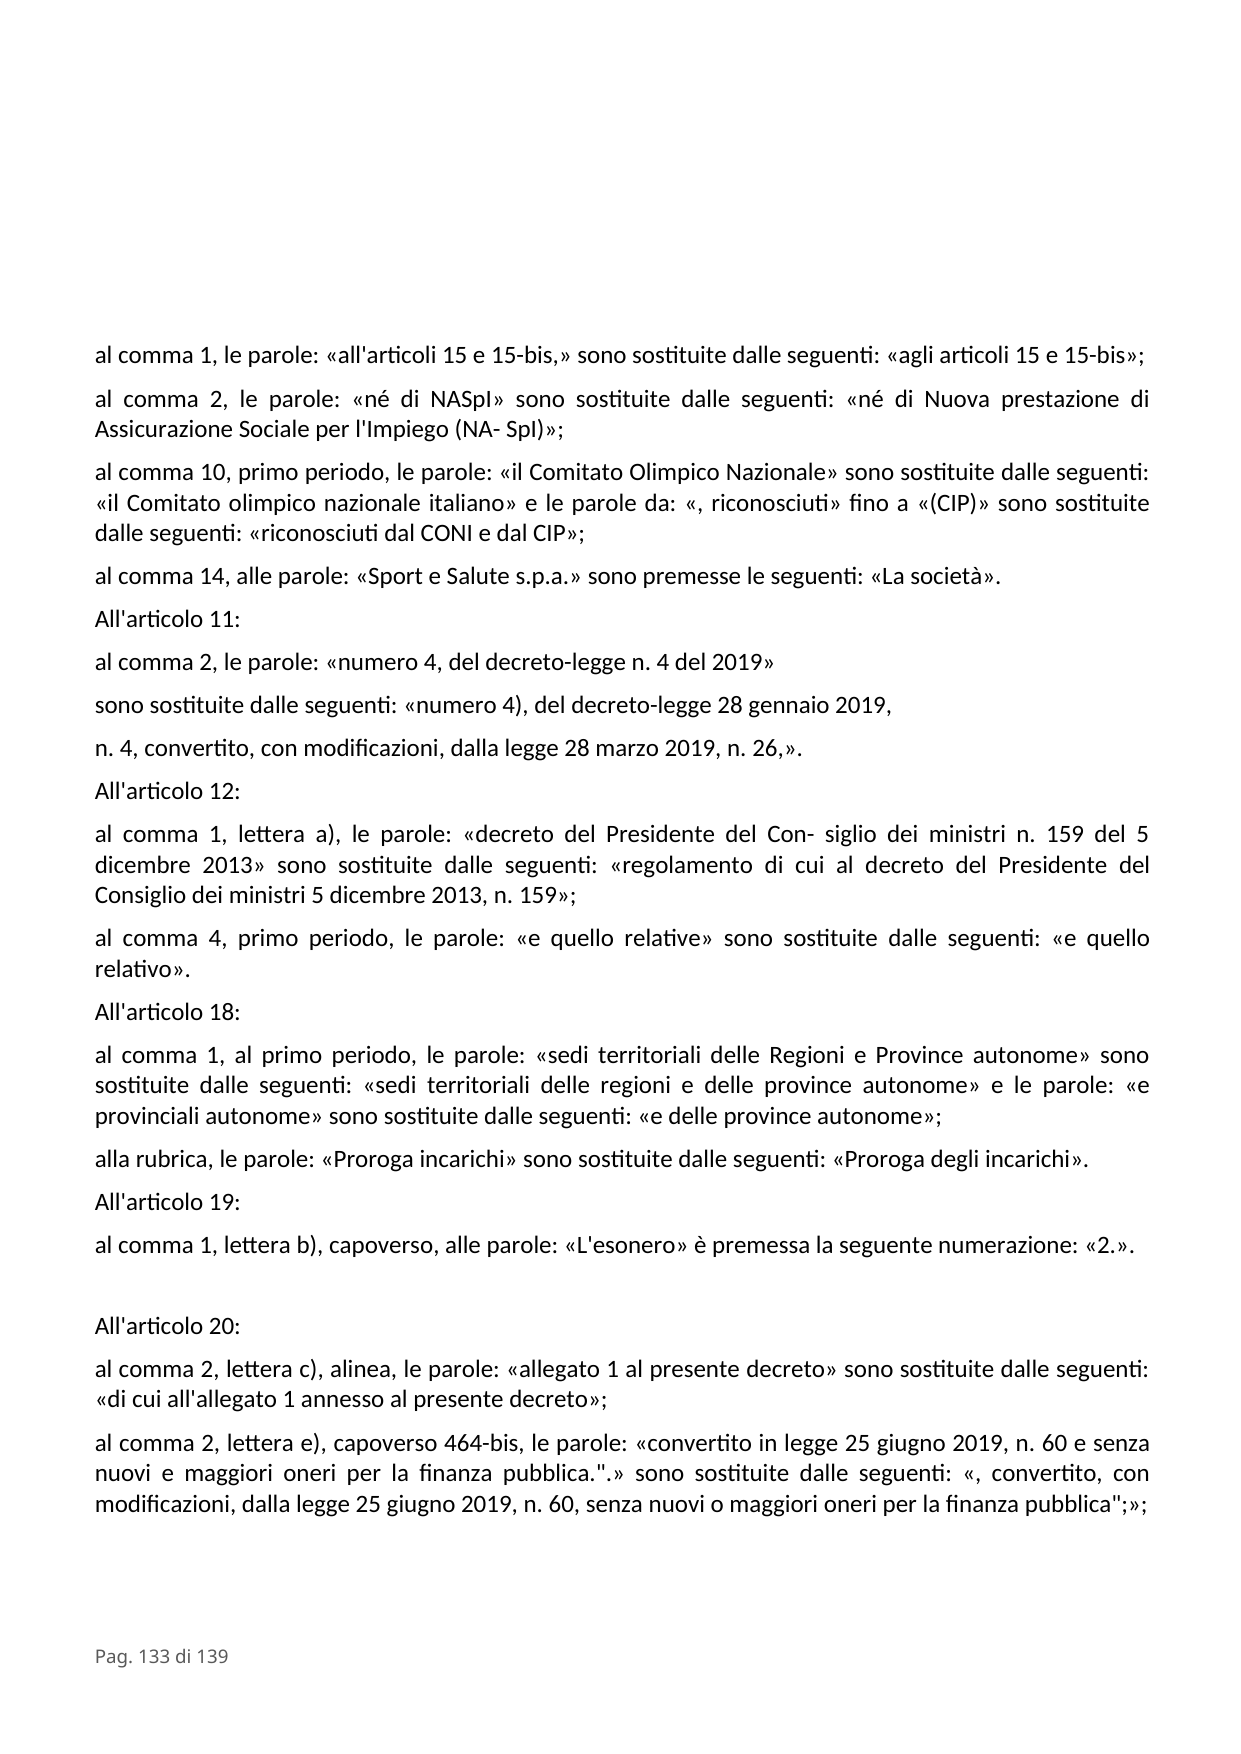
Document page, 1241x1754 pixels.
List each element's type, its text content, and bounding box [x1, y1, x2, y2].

text All'articolo 18: [94, 996, 1152, 1027]
text al comma 1, lettera a), le parole: «decreto del Presidente del Con- siglio dei ministri n. 159 del 5 dicembre 2013» sono sostituite dalle seguenti: «regolamento di cui al decreto del Presidente del Consiglio dei ministri 5 dicembre 2013, n. 159»; [94, 818, 1152, 910]
text al comma 2, lettera c), alinea, le parole: «allegato 1 al presente decreto» sono sostituite dalle seguenti: «di cui all'allegato 1 annesso al presente decreto»; [94, 1353, 1152, 1414]
text alla rubrica, le parole: «Proroga incarichi» sono sostituite dalle seguenti: «Proroga degli incarichi». [94, 1143, 1152, 1174]
text sono sostituite dalle seguenti: «numero 4), del decreto-legge 28 gennaio 2019, [94, 689, 1152, 720]
text al comma 2, lettera e), capoverso 464-bis, le parole: «convertito in legge 25 giugno 2019, n. 60 e senza nuovi e maggiori oneri per la finanza pubblica.".» sono sostituite dalle seguenti: «, convertito, con modificazioni, dalla legge 25 giugno 2019, n. 60, senza nuovi o maggiori oneri per la finanza pubblica";»; [94, 1427, 1152, 1518]
text All'articolo 12: [94, 775, 1152, 806]
text All'articolo 11: [94, 603, 1152, 634]
text al comma 1, al primo periodo, le parole: «sedi territoriali delle Regioni e Province autonome» sono sostituite dalle seguenti: «sedi territoriali delle regioni e delle province autonome» e le parole: «e provinciali autonome» sono sostituite dalle seguenti: «e delle province autonome»; [94, 1039, 1152, 1131]
text al comma 2, le parole: «né di NASpI» sono sostituite dalle seguenti: «né di Nuova prestazione di Assicurazione Sociale per l'Impiego (NA- SpI)»; [94, 383, 1152, 444]
text All'articolo 19: [94, 1186, 1152, 1217]
text al comma 1, lettera b), capoverso, alle parole: «L'esonero» è premessa la seguente numerazione: «2.». [94, 1229, 1152, 1260]
text al comma 2, le parole: «numero 4, del decreto-legge n. 4 del 2019» [94, 646, 1152, 677]
text al comma 14, alle parole: «Sport e Salute s.p.a.» sono premesse le seguenti: «La società». [94, 560, 1152, 591]
text al comma 1, le parole: «all'articoli 15 e 15-bis,» sono sostituite dalle seguenti: «agli articoli 15 e 15-bis»; [94, 340, 1152, 370]
text al comma 4, primo periodo, le parole: «e quello relative» sono sostituite dalle seguenti: «e quello relativo». [94, 922, 1152, 983]
text n. 4, convertito, con modificazioni, dalla legge 28 marzo 2019, n. 26,». [94, 732, 1152, 763]
text All'articolo 20: [94, 1310, 1152, 1341]
text al comma 10, primo periodo, le parole: «il Comitato Olimpico Nazionale» sono sostituite dalle seguenti: «il Comitato olimpico nazionale italiano» e le parole da: «, riconosciuti» fino a «(CIP)» sono sostituite dalle seguenti: «riconosciuti dal CONI e dal CIP»; [94, 456, 1152, 548]
